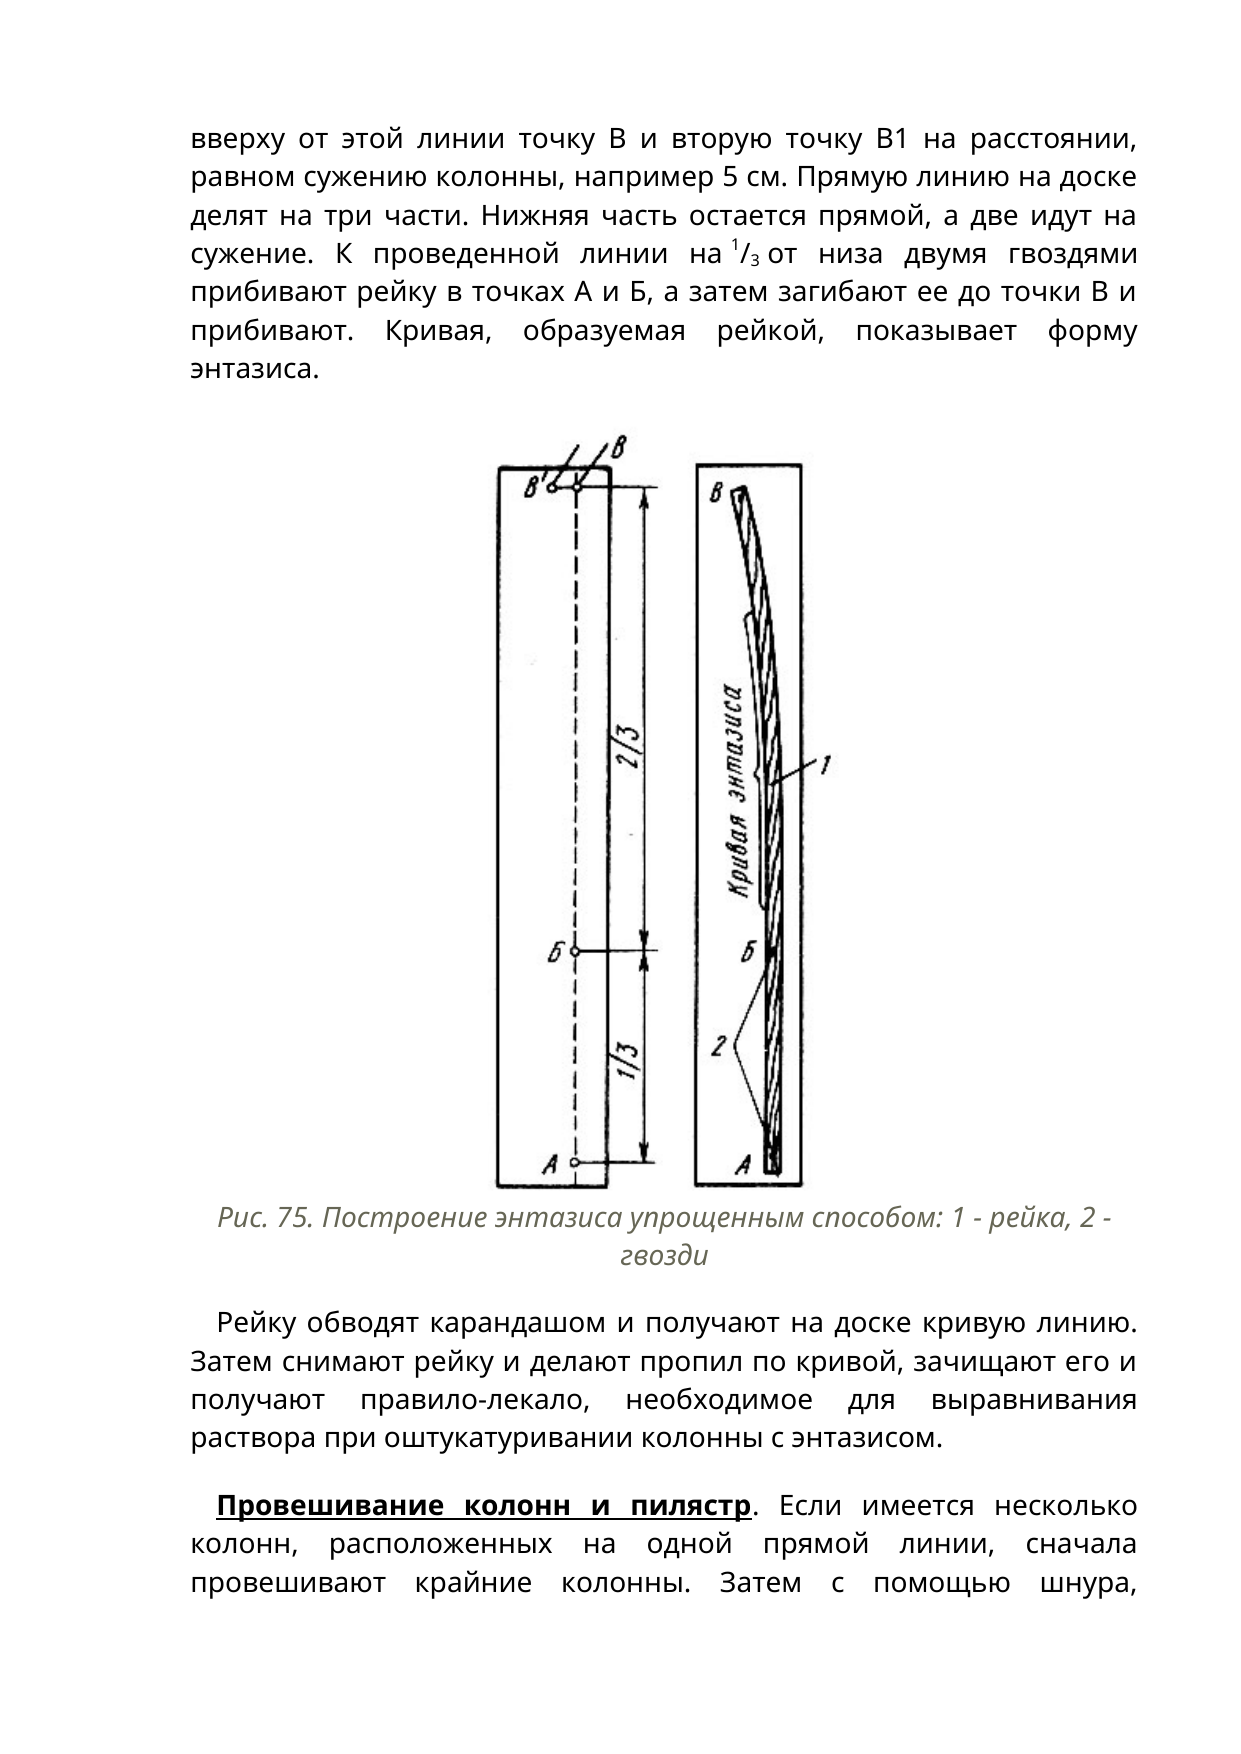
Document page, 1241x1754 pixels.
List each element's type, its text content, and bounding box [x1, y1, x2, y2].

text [190, 118, 1139, 386]
picture [487, 415, 842, 1197]
text Рейку обводят карандашом и получают на доске кривую линию. Затем снимают рейку и делают пропил по кривой, зачищают его и получают правило-лекало, необходимое для выравнивания раствора при оштукатуривании колонны с энтазисом. [190, 1303, 1139, 1456]
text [190, 1485, 1139, 1600]
